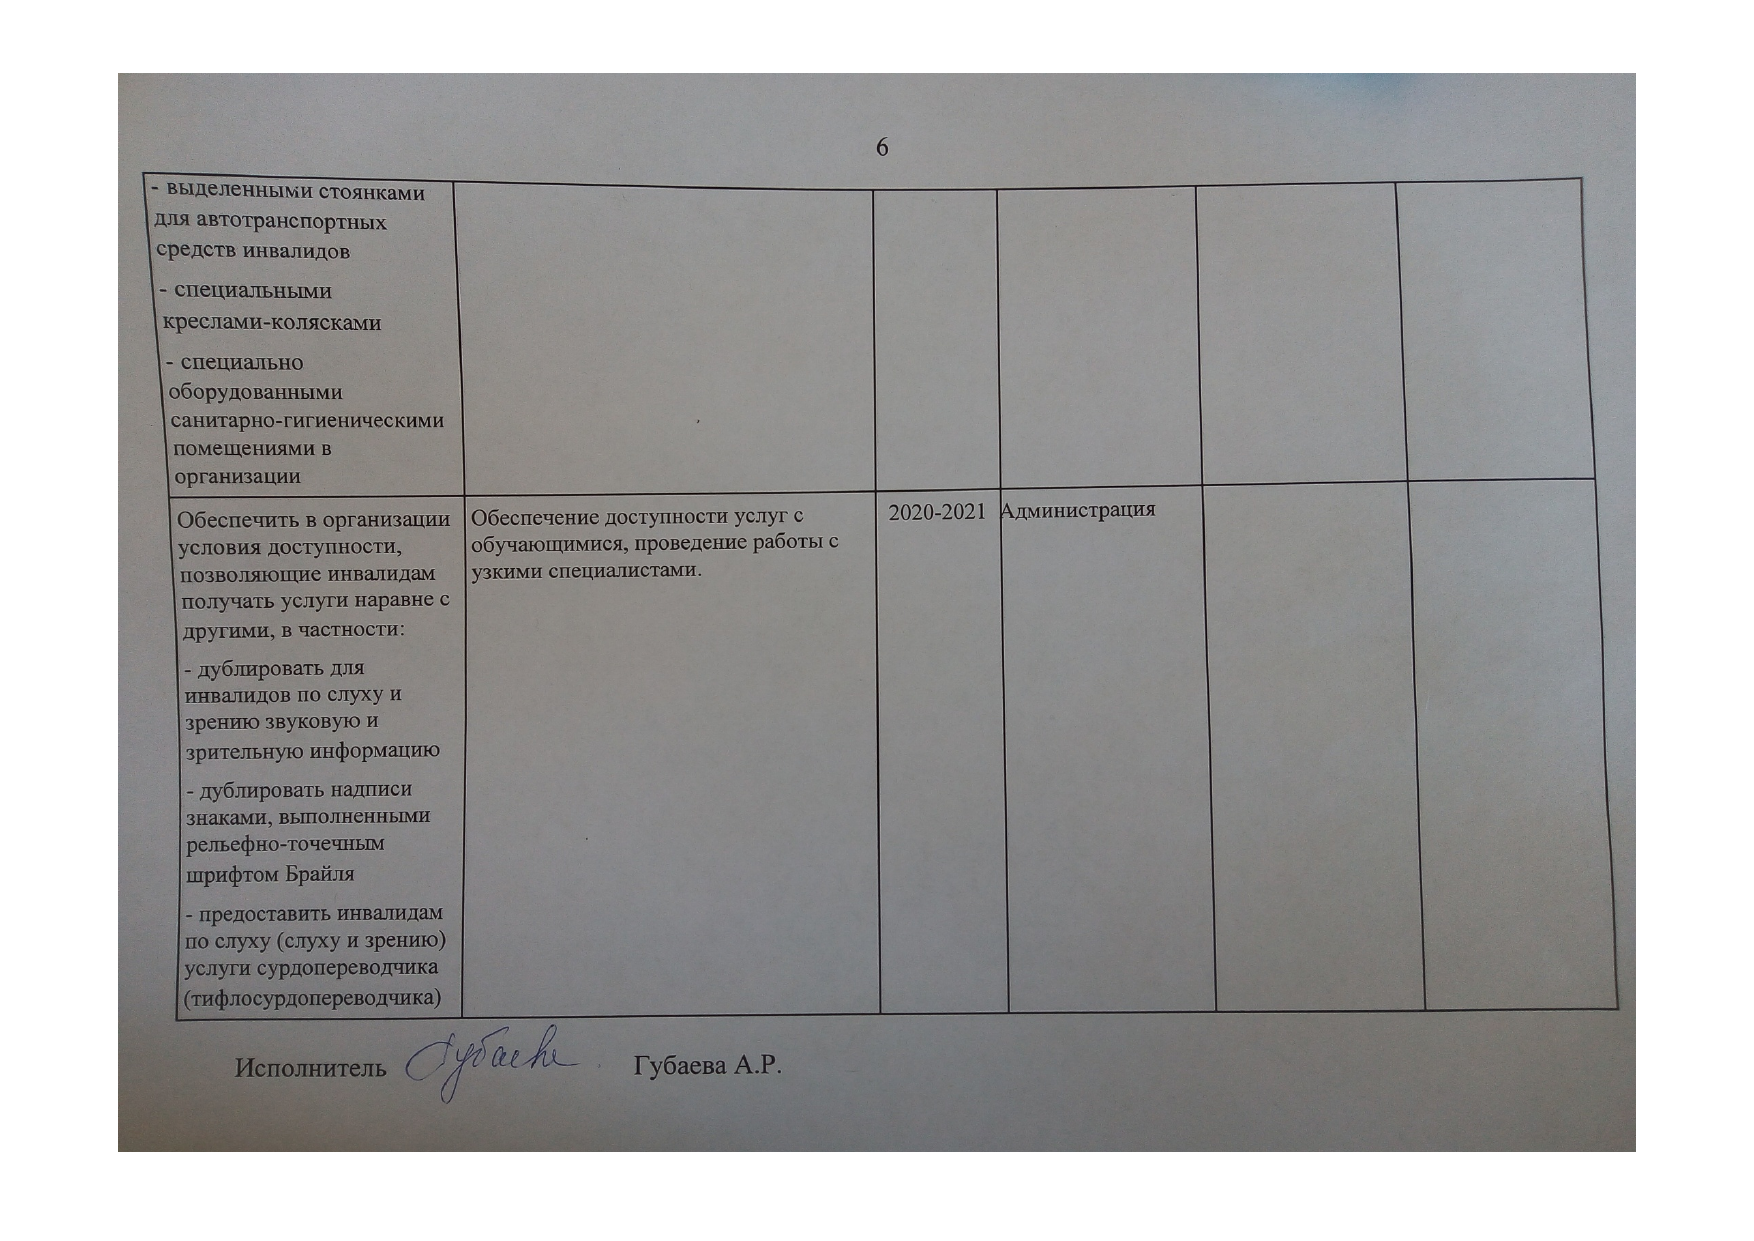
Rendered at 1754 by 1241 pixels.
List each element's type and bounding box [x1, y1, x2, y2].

picture [118, 73, 1636, 1152]
